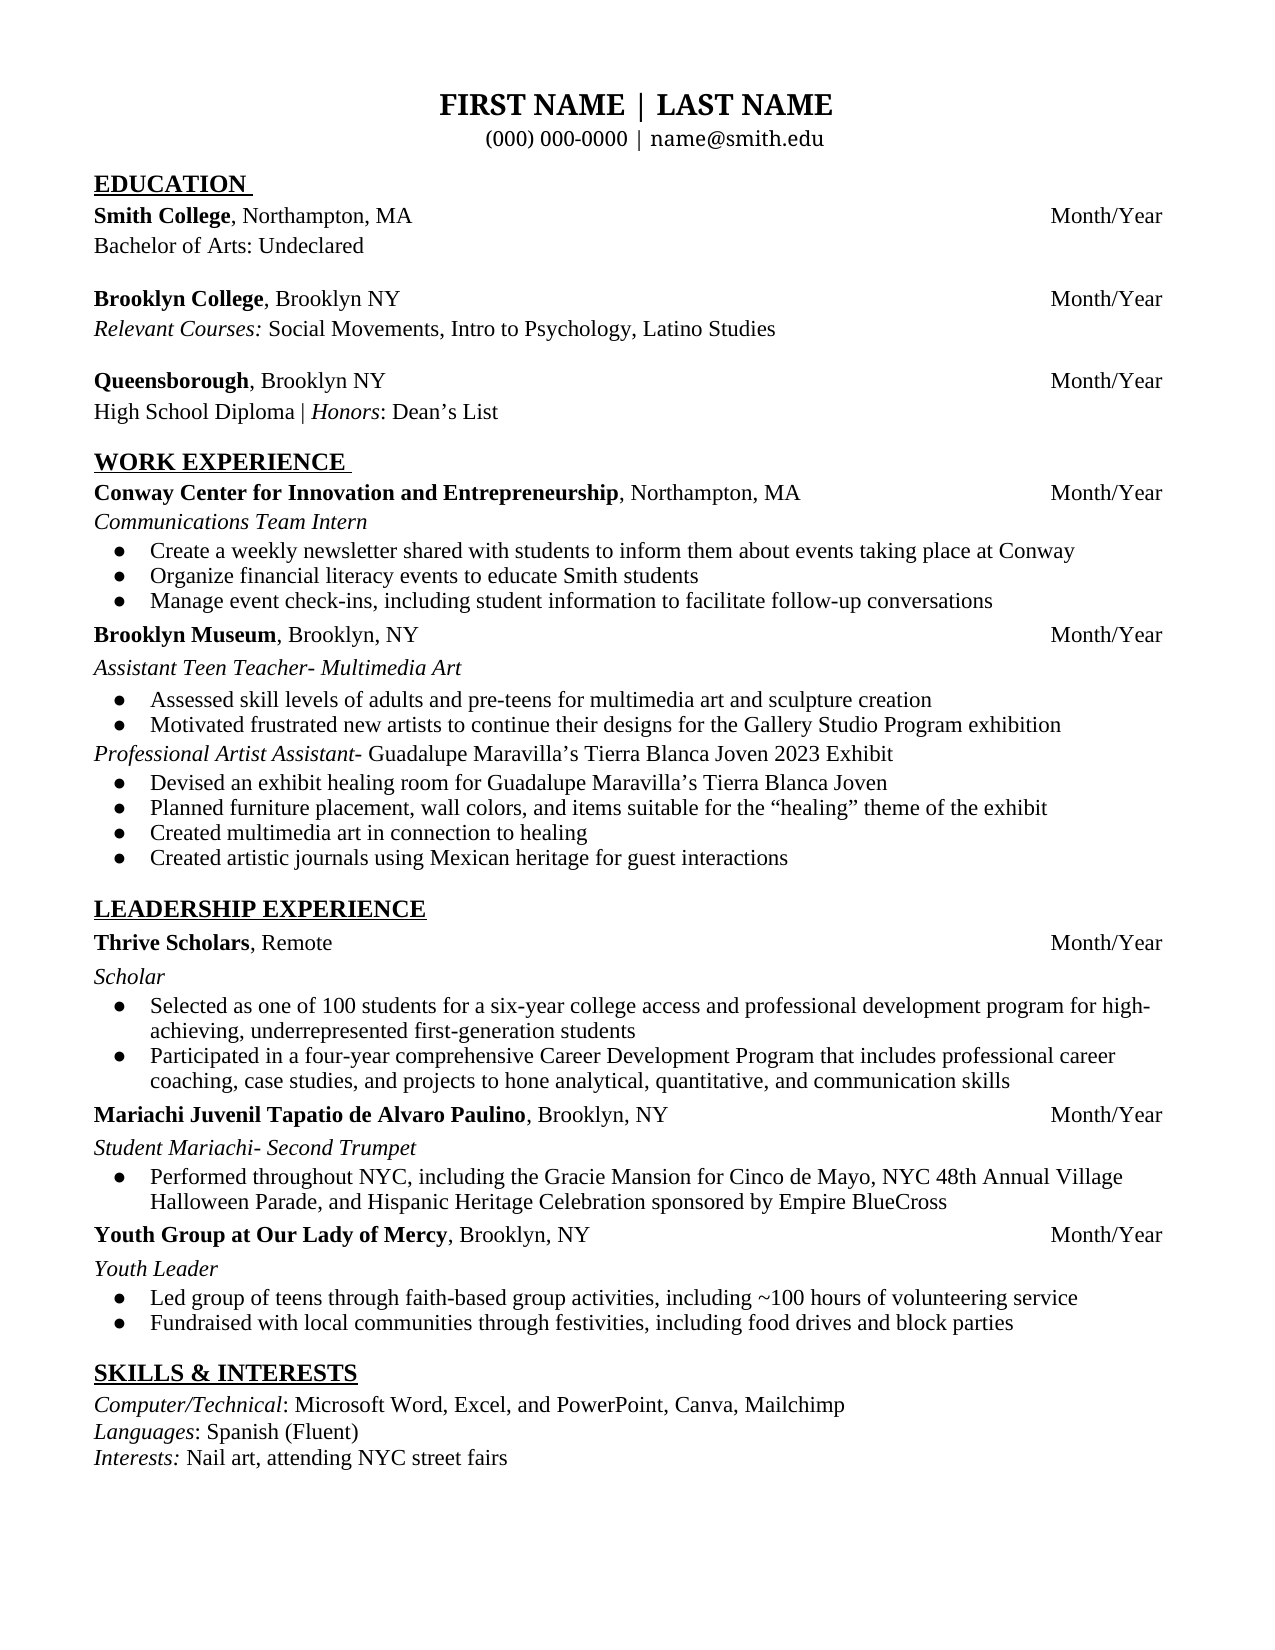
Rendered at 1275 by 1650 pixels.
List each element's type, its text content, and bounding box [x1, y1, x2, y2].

list Motivated frustrated new artists to continue their designs for the Gallery Studio Program exhibition [112, 712, 1173, 737]
text Interests: Nail art, attending NYC street fairs [94, 1444, 1173, 1470]
text EDUCATION [94, 169, 1173, 198]
text Scholar [94, 964, 1173, 989]
text Bachelor of Arts: Undeclared [94, 233, 1173, 259]
text High School Diploma | Honors: Dean’s List [94, 398, 1173, 424]
text Brooklyn Museum, Brooklyn, NY Month/Year [94, 622, 1173, 647]
text (000) 000-0000 | name@smith.edu [75, 124, 1234, 152]
list Participated in a four-year comprehensive Career Development Program that includes professional career coaching, case studies, and projects to hone analytical, quantitative, and communication skills [112, 1043, 1173, 1094]
text Smith College, Northampton, MA Month/Year [94, 202, 1173, 228]
text SKILLS & INTERESTS [94, 1358, 1173, 1387]
text Youth Group at Our Lady of Mercy, Brooklyn, NY Month/Year [94, 1223, 1173, 1248]
list Assessed skill levels of adults and pre-teens for multimedia art and sculpture creation [112, 687, 1173, 712]
text Conway Center for Innovation and Entrepreneurship, Northampton, MA Month/Year [94, 480, 1173, 505]
list Organize financial literacy events to educate Smith students [112, 564, 1173, 589]
text Computer/Technical: Microsoft Word, Excel, and PowerPoint, Canva, Mailchimp [94, 1391, 1173, 1418]
text Relevant Courses: Social Movements, Intro to Psychology, Latino Studies [94, 315, 1173, 342]
text Languages: Spanish (Fluent) [94, 1418, 1173, 1444]
text Communications Team Intern [94, 509, 1173, 534]
text FIRST NAME | LAST NAME [75, 84, 1197, 124]
list Fundraised with local communities through festivities, including food drives and block parties [112, 1310, 1173, 1335]
text Student Mariachi- Second Trumpet [94, 1135, 1173, 1160]
text LEADERSHIP EXPERIENCE [94, 894, 1173, 922]
list Created multimedia art in connection to healing [112, 821, 1173, 846]
text WORK EXPERIENCE [94, 447, 1173, 476]
text Queensborough, Brooklyn NY Month/Year [94, 367, 1173, 394]
list Led group of teens through faith-based group activities, including ~100 hours of volunteering service [112, 1285, 1173, 1310]
list Devised an exhibit healing room for Guadalupe Maravilla’s Tierra Blanca Joven [112, 771, 1173, 796]
list Create a weekly newsletter shared with students to inform them about events taking place at Conway [112, 539, 1173, 564]
list Manage event check-ins, including student information to facilitate follow-up conversations [112, 589, 1173, 614]
list Performed throughout NYC, including the Gracie Mansion for Cinco de Mayo, NYC 48th Annual Village Halloween Parade, and Hispanic Heritage Celebration sponsored by Empire BlueCross [112, 1164, 1173, 1214]
text Assistant Teen Teacher- Multimedia Art [94, 656, 1173, 681]
list Selected as one of 100 students for a six-year college access and professional development program for high-achieving, underrepresented first-generation students [112, 993, 1173, 1043]
text Professional Artist Assistant- Guadalupe Maravilla’s Tierra Blanca Joven 2023 Exhibit [94, 742, 1173, 767]
text Brooklyn College, Brooklyn NY Month/Year [94, 285, 1173, 311]
text Thrive Scholars, Remote Month/Year [94, 931, 1173, 956]
text Mariachi Juvenil Tapatio de Alvaro Paulino, Brooklyn, NY Month/Year [94, 1102, 1173, 1127]
list Planned furniture placement, wall colors, and items suitable for the “healing” theme of the exhibit [112, 796, 1173, 821]
text Youth Leader [94, 1256, 1173, 1281]
list Created artistic journals using Mexican heritage for guest interactions [112, 846, 1173, 871]
